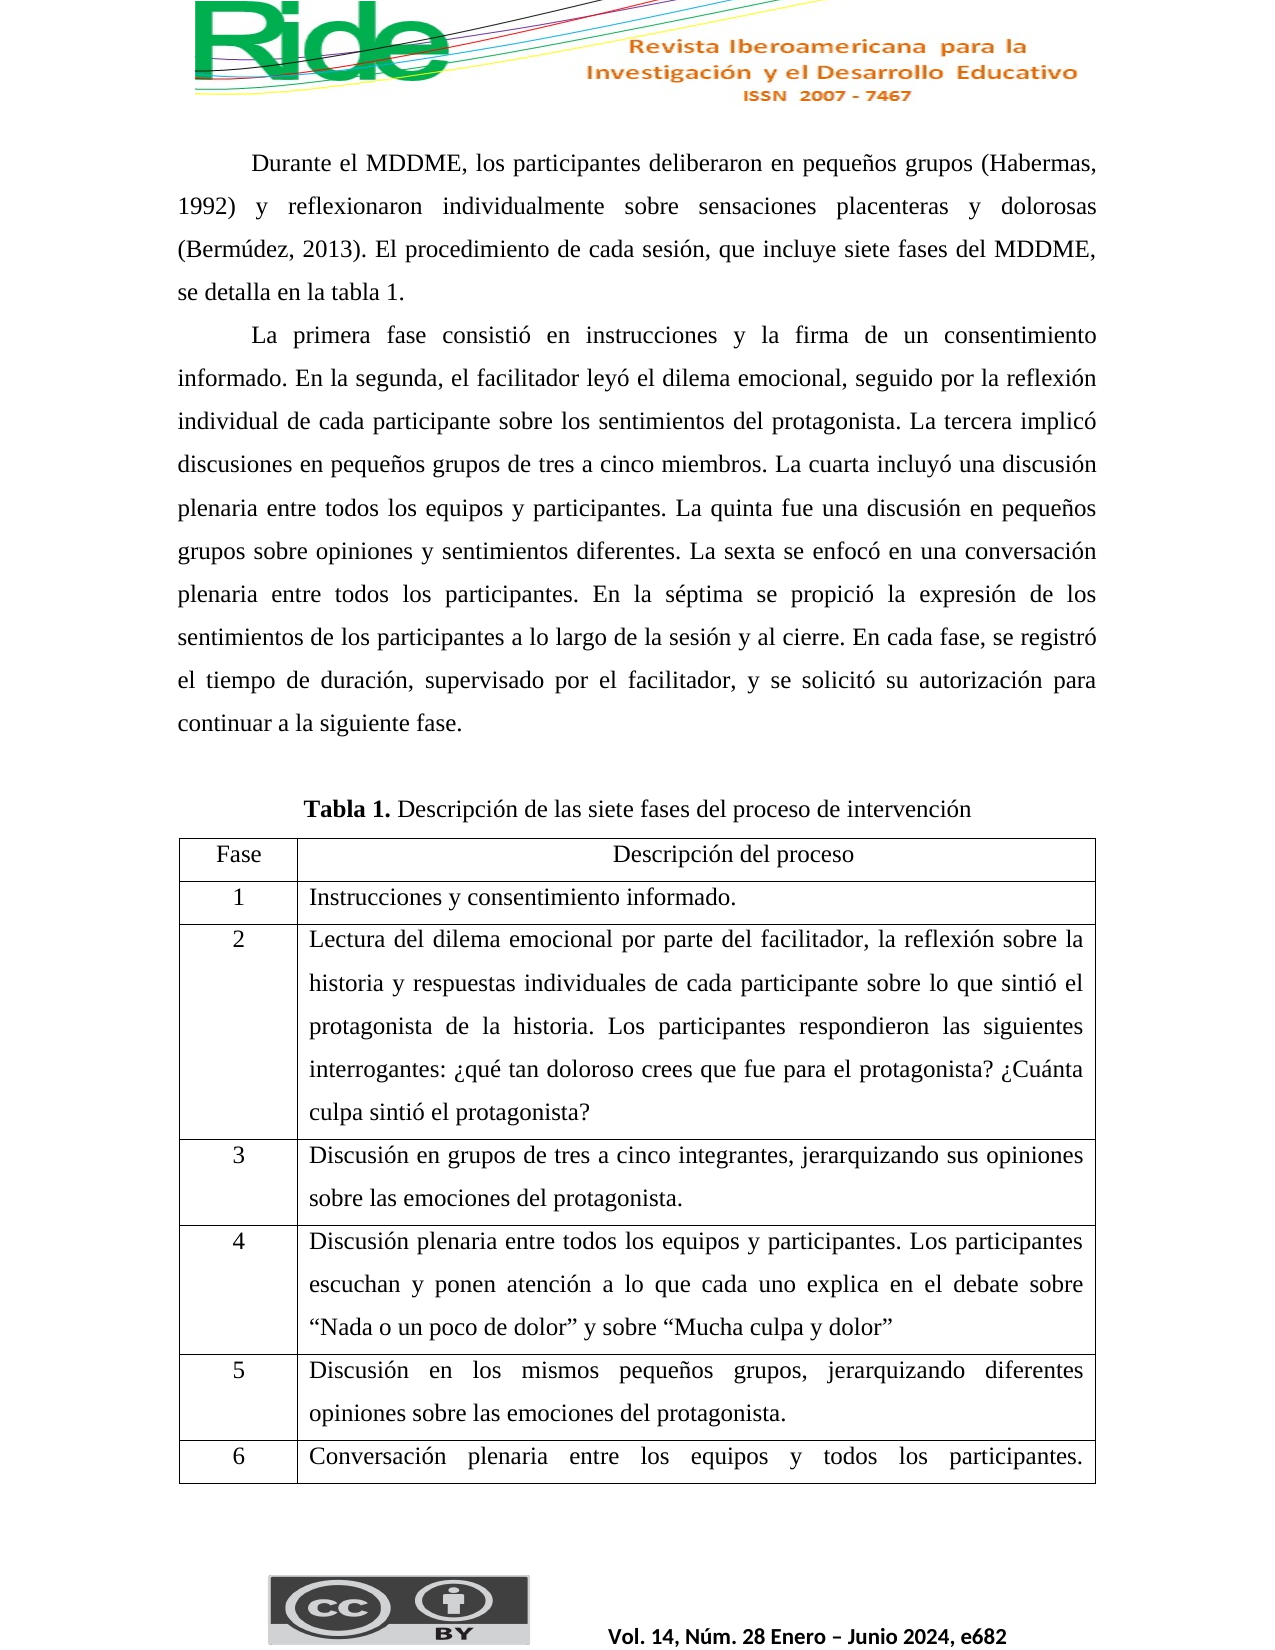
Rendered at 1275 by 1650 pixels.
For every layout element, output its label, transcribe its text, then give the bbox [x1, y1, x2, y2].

table_cell 5 [180, 1355, 297, 1440]
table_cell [298, 1441, 1095, 1483]
picture [194, 0, 1081, 105]
table_cell 1 [180, 882, 297, 923]
table_cell Discusión en grupos de tres a cinco integrantes, jerarquizando sus opiniones sobre las emociones del protagonista. [298, 1140, 1095, 1225]
picture [267, 1575, 531, 1645]
table_cell Instrucciones y consentimiento informado. [298, 882, 1095, 923]
table_header Fase [180, 839, 297, 881]
text Tabla 1. Descripción de las siete fases del proceso de intervención [177, 794, 1098, 823]
table_header Descripción del proceso [298, 839, 1095, 881]
table_cell Discusión plenaria entre todos los equipos y participantes. Los participantes escuchan y ponen atención a lo que cada uno explica en el debate sobre “Nada o un poco de dolor” y sobre “Mucha culpa y dolor” [298, 1226, 1095, 1354]
text Durante el MDDME, los participantes deliberaron en pequeños grupos (Habermas, 1992) y reflexionaron individualmente sobre sensaciones placenteras y dolorosas (Bermúdez, 2013). El procedimiento de cada sesión, que incluye siete fases del MDDME, se detalla en la tabla 1. [177, 148, 1098, 306]
table_cell Discusión en los mismos pequeños grupos, jerarquizando diferentes opiniones sobre las emociones del protagonista. [298, 1355, 1095, 1440]
table_cell 2 [180, 925, 297, 1139]
table_cell 3 [180, 1140, 297, 1225]
text La primera fase consistió en instrucciones y la firma de un consentimiento informado. En la segunda, el facilitador leyó el dilema emocional, seguido por la reflexión individual de cada participante sobre los sentimientos del protagonista. La tercera implicó discusiones en pequeños grupos de tres a cinco miembros. La cuarta incluyó una discusión plenaria entre todos los equipos y participantes. La quinta fue una discusión en pequeños grupos sobre opiniones y sentimientos diferentes. La sexta se enfocó en una conversación plenaria entre todos los participantes. En la séptima se propició la expresión de los sentimientos de los participantes a lo largo de la sesión y al cierre. En cada fase, se registró el tiempo de duración, supervisado por el facilitador, y se solicitó su autorización para continuar a la siguiente fase. [177, 320, 1098, 737]
table_cell 4 [180, 1226, 297, 1354]
table_cell Lectura del dilema emocional por parte del facilitador, la reflexión sobre la historia y respuestas individuales de cada participante sobre lo que sintió el protagonista de la historia. Los participantes respondieron las siguientes interrogantes: ¿qué tan doloroso crees que fue para el protagonista? ¿Cuánta culpa sintió el protagonista? [298, 925, 1095, 1139]
table_cell 6 [180, 1441, 297, 1483]
